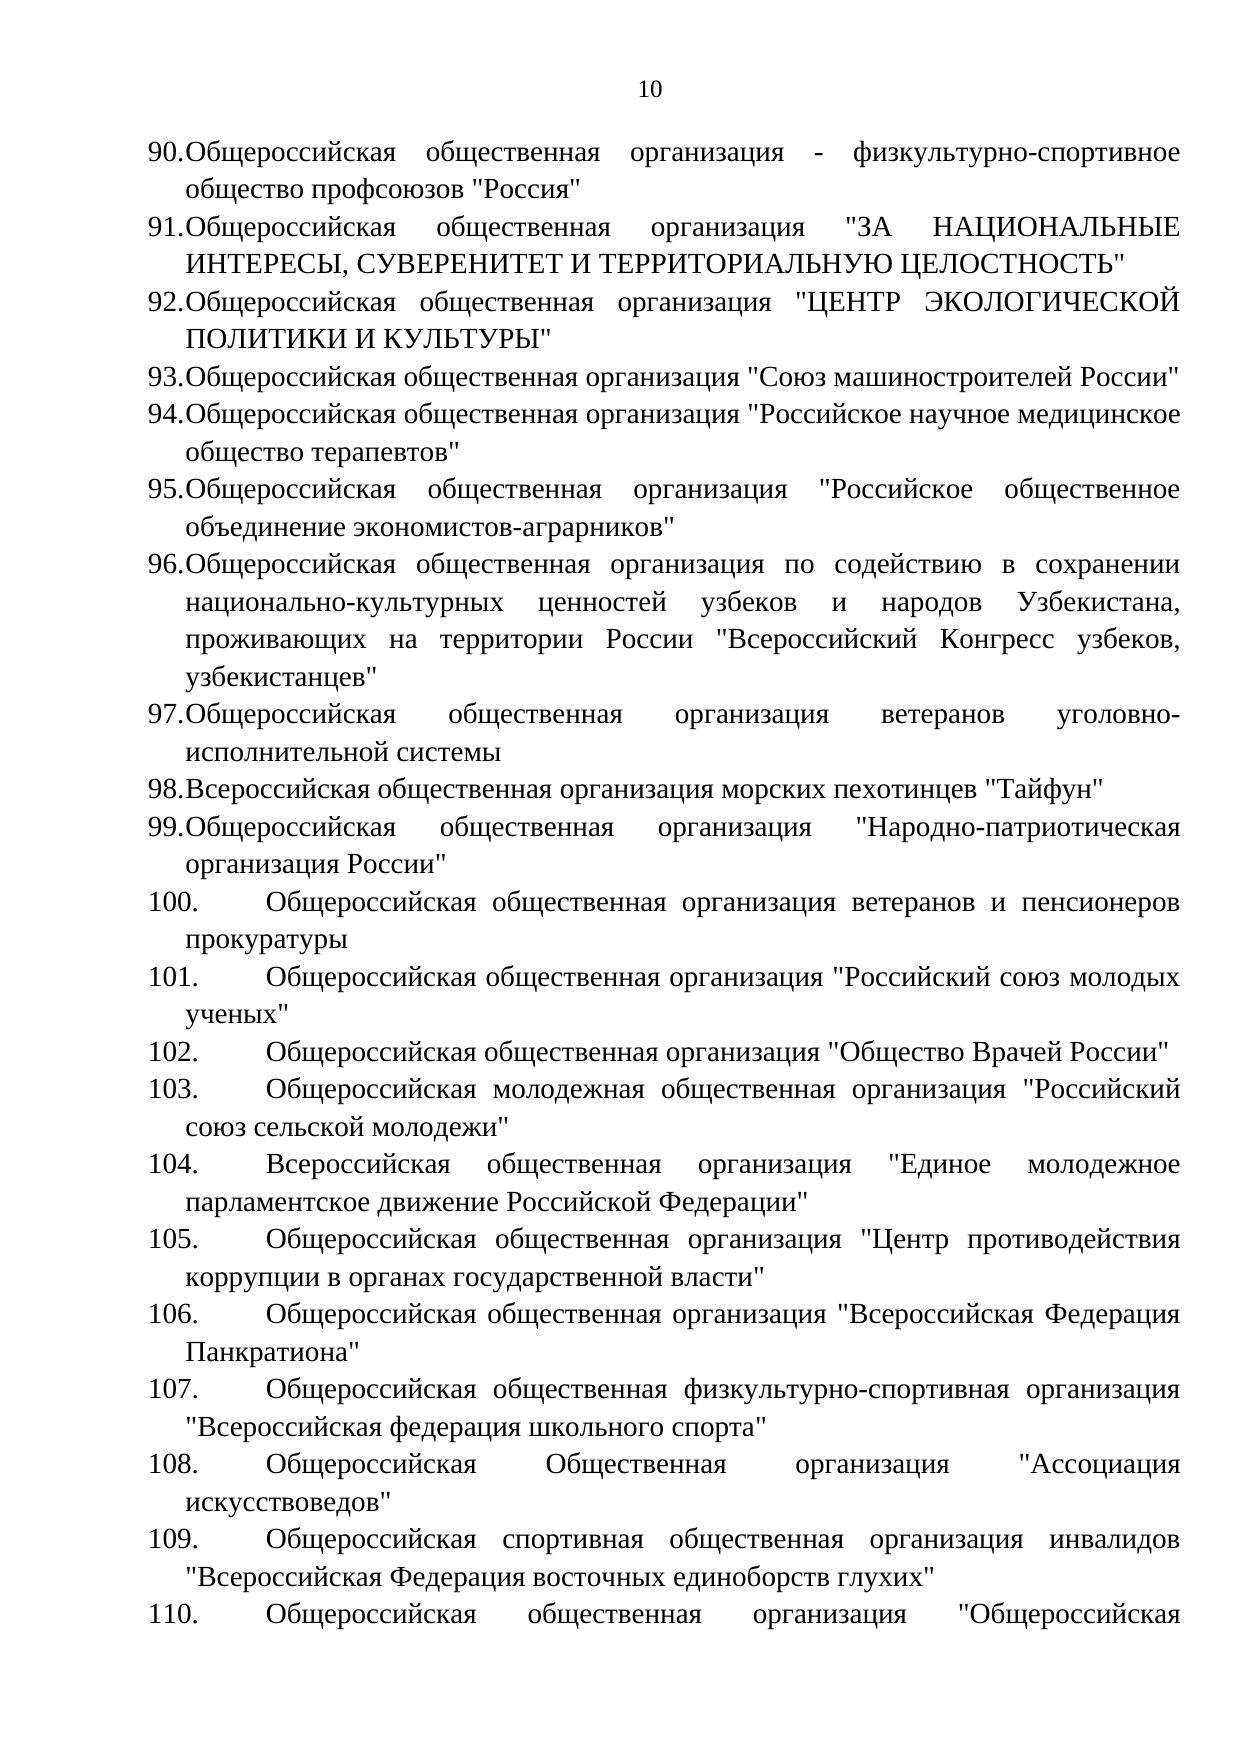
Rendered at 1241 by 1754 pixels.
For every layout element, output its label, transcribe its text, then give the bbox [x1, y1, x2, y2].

list Общероссийская спортивная общественная организация инвалидов "Всероссийская Федерация восточных единоборств глухих" [148, 1519, 1181, 1594]
list Общероссийская общественная организация ветеранов уголовно-исполнительной системы [148, 694, 1181, 769]
list Общероссийская общественная физкультурно-спортивная организация "Всероссийская федерация школьного спорта" [148, 1369, 1181, 1444]
list Общероссийская общественная организация - физкультурно-спортивное общество профсоюзов "Россия" [148, 131, 1181, 206]
list Общероссийская общественная организация "Всероссийская Федерация Панкратиона" [148, 1294, 1181, 1369]
list Общероссийская общественная организация "Российский союз молодых ученых" [148, 956, 1181, 1031]
list Всероссийская общественная организация морских пехотинцев "Тайфун" [148, 769, 1181, 806]
list Общероссийская общественная организация по содействию в сохранении национально-культурных ценностей узбеков и народов Узбекистана, проживающих на территории России "Всероссийский Конгресс узбеков, узбекистанцев" [148, 544, 1181, 694]
list Общероссийская общественная организация "ЗА НАЦИОНАЛЬНЫЕ ИНТЕРЕСЫ, СУВЕРЕНИТЕТ И ТЕРРИТОРИАЛЬНУЮ ЦЕЛОСТНОСТЬ" [148, 206, 1181, 281]
list Общероссийская общественная организация "Союз машиностроителей России" [148, 356, 1181, 394]
list Общероссийская молодежная общественная организация "Российский союз сельской молодежи" [148, 1069, 1181, 1144]
list Общероссийская общественная организация "ЦЕНТР ЭКОЛОГИЧЕСКОЙ ПОЛИТИКИ И КУЛЬТУРЫ" [148, 281, 1181, 356]
list Всероссийская общественная организация "Единое молодежное парламентское движение Российской Федерации" [148, 1144, 1181, 1219]
list Общероссийская общественная организация "Общество Врачей России" [148, 1031, 1181, 1069]
list Общероссийская общественная организация "Российское общественное объединение экономистов-аграрников" [148, 469, 1181, 544]
list Общероссийская Общественная организация "Ассоциация искусствоведов" [148, 1444, 1181, 1519]
list Общероссийская общественная организация "Народно-патриотическая организация России" [148, 806, 1181, 881]
list Общероссийская общественная организация "Центр противодействия коррупции в органах государственной власти" [148, 1219, 1181, 1294]
list Общероссийская общественная организация "Российское научное медицинское общество терапевтов" [148, 394, 1181, 469]
list Общероссийская общественная организация ветеранов и пенсионеров прокуратуры [148, 881, 1181, 956]
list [148, 1594, 1181, 1631]
